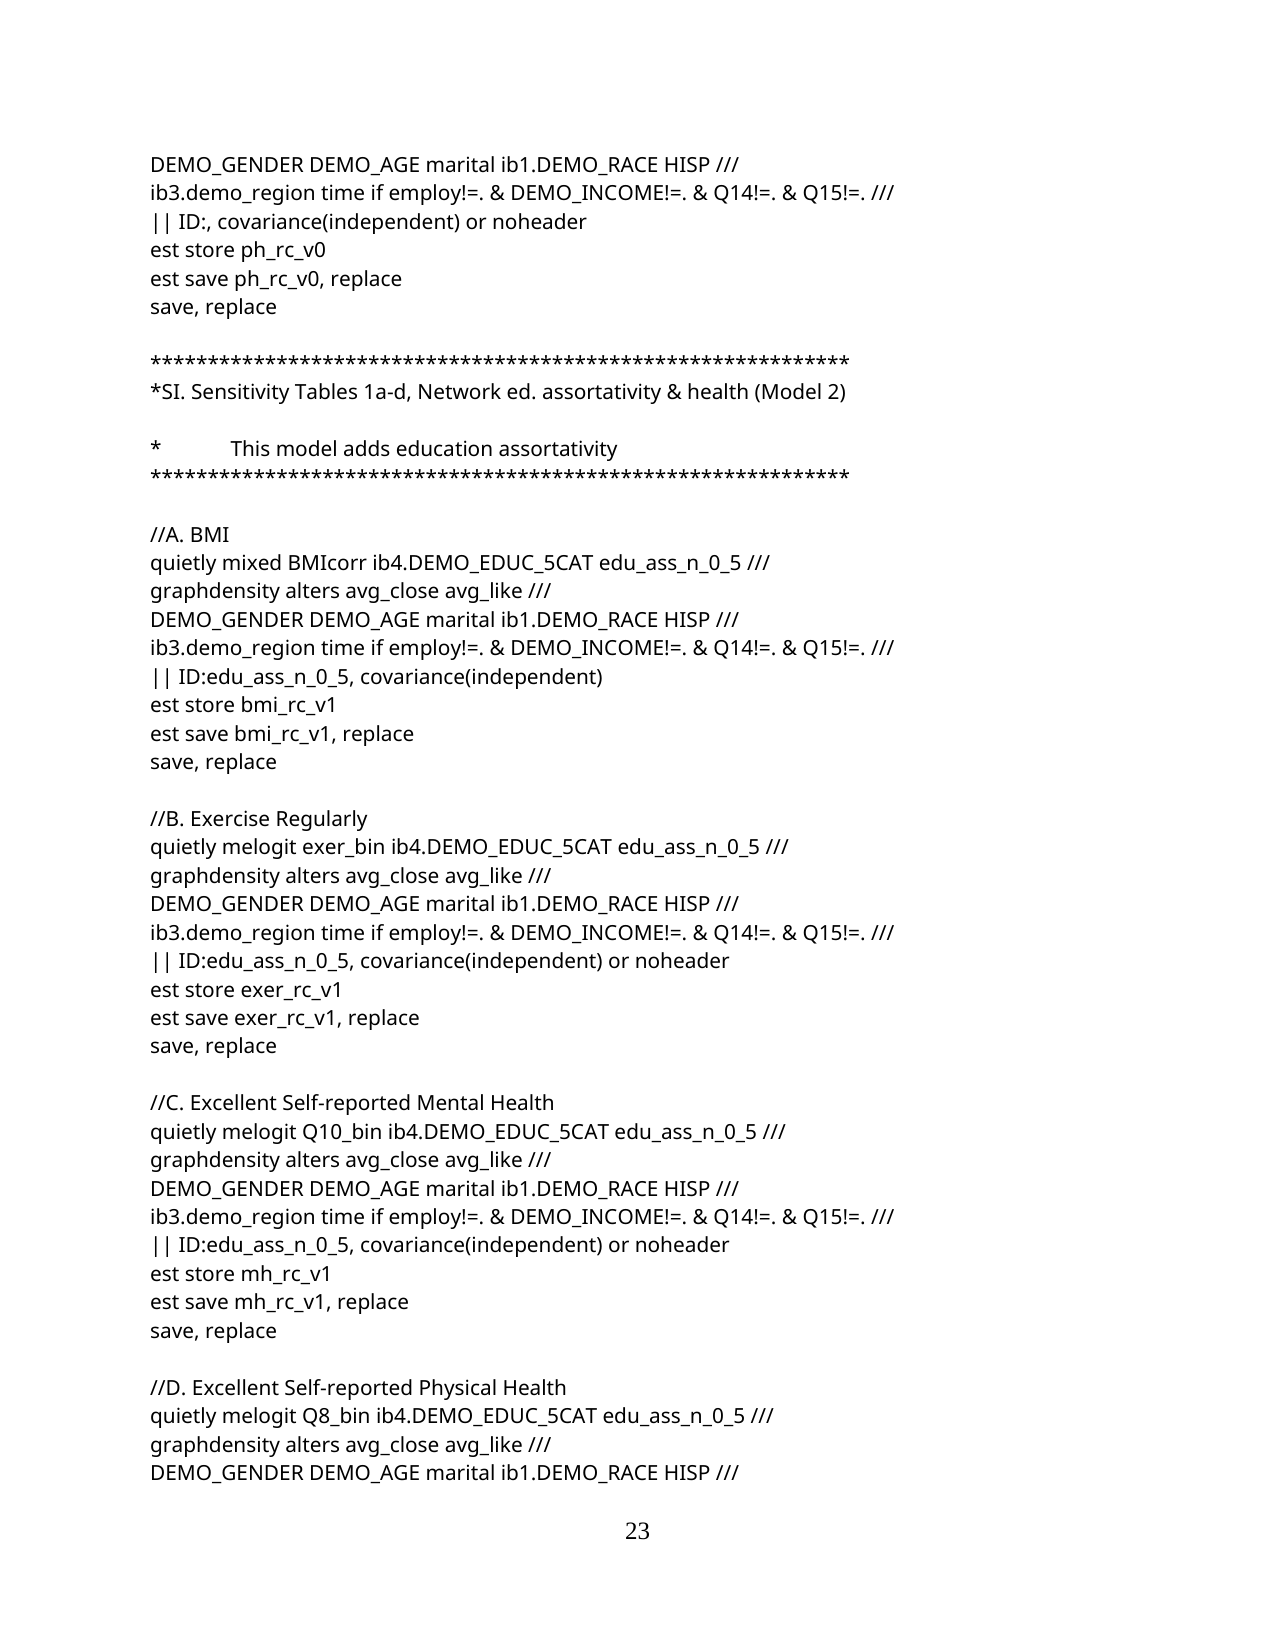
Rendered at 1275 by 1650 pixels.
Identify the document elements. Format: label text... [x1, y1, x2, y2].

text ************************************************************* [150, 463, 1125, 491]
text DEMO_GENDER DEMO_AGE marital ib1.DEMO_RACE HISP /// [150, 889, 1125, 918]
text //D. Excellent Self-reported Physical Health [150, 1373, 1125, 1401]
text save, replace [150, 1032, 1125, 1060]
text est store exer_rc_v1 [150, 975, 1125, 1003]
text quietly melogit Q8_bin ib4.DEMO_EDUC_5CAT edu_ass_n_0_5 /// [150, 1401, 1125, 1430]
text est store ph_rc_v0 [150, 235, 1125, 264]
text ib3.demo_region time if employ!=. & DEMO_INCOME!=. & Q14!=. & Q15!=. /// [150, 633, 1125, 662]
text save, replace [150, 1316, 1125, 1344]
text est store mh_rc_v1 [150, 1259, 1125, 1287]
text est save mh_rc_v1, replace [150, 1287, 1125, 1316]
text //C. Excellent Self-reported Mental Health [150, 1088, 1125, 1117]
text //A. BMI [150, 520, 1125, 548]
text ************************************************************* [150, 349, 1125, 377]
text || ID:edu_ass_n_0_5, covariance(independent) [150, 662, 1125, 690]
text quietly melogit Q10_bin ib4.DEMO_EDUC_5CAT edu_ass_n_0_5 /// [150, 1117, 1125, 1145]
text ib3.demo_region time if employ!=. & DEMO_INCOME!=. & Q14!=. & Q15!=. /// [150, 1202, 1125, 1231]
text || ID:edu_ass_n_0_5, covariance(independent) or noheader [150, 1231, 1125, 1259]
text || ID:, covariance(independent) or noheader [150, 207, 1125, 235]
text graphdensity alters avg_close avg_like /// [150, 1430, 1125, 1458]
text est save exer_rc_v1, replace [150, 1003, 1125, 1032]
text graphdensity alters avg_close avg_like /// [150, 577, 1125, 605]
text ib3.demo_region time if employ!=. & DEMO_INCOME!=. & Q14!=. & Q15!=. /// [150, 178, 1125, 207]
text * This model adds education assortativity [150, 434, 1125, 463]
text *SI. Sensitivity Tables 1a-d, Network ed. assortativity & health (Model 2) [150, 377, 1125, 434]
text graphdensity alters avg_close avg_like /// [150, 861, 1125, 889]
text graphdensity alters avg_close avg_like /// [150, 1145, 1125, 1174]
text //B. Exercise Regularly [150, 804, 1125, 832]
text DEMO_GENDER DEMO_AGE marital ib1.DEMO_RACE HISP /// [150, 1458, 1125, 1487]
text DEMO_GENDER DEMO_AGE marital ib1.DEMO_RACE HISP /// [150, 1174, 1125, 1202]
text DEMO_GENDER DEMO_AGE marital ib1.DEMO_RACE HISP /// [150, 150, 1125, 178]
text || ID:edu_ass_n_0_5, covariance(independent) or noheader [150, 946, 1125, 975]
text DEMO_GENDER DEMO_AGE marital ib1.DEMO_RACE HISP /// [150, 605, 1125, 633]
text ib3.demo_region time if employ!=. & DEMO_INCOME!=. & Q14!=. & Q15!=. /// [150, 918, 1125, 946]
text est save bmi_rc_v1, replace [150, 719, 1125, 747]
text est store bmi_rc_v1 [150, 690, 1125, 719]
text save, replace [150, 747, 1125, 776]
text quietly melogit exer_bin ib4.DEMO_EDUC_5CAT edu_ass_n_0_5 /// [150, 832, 1125, 861]
text est save ph_rc_v0, replace [150, 264, 1125, 292]
text save, replace [150, 292, 1125, 321]
text quietly mixed BMIcorr ib4.DEMO_EDUC_5CAT edu_ass_n_0_5 /// [150, 548, 1125, 577]
